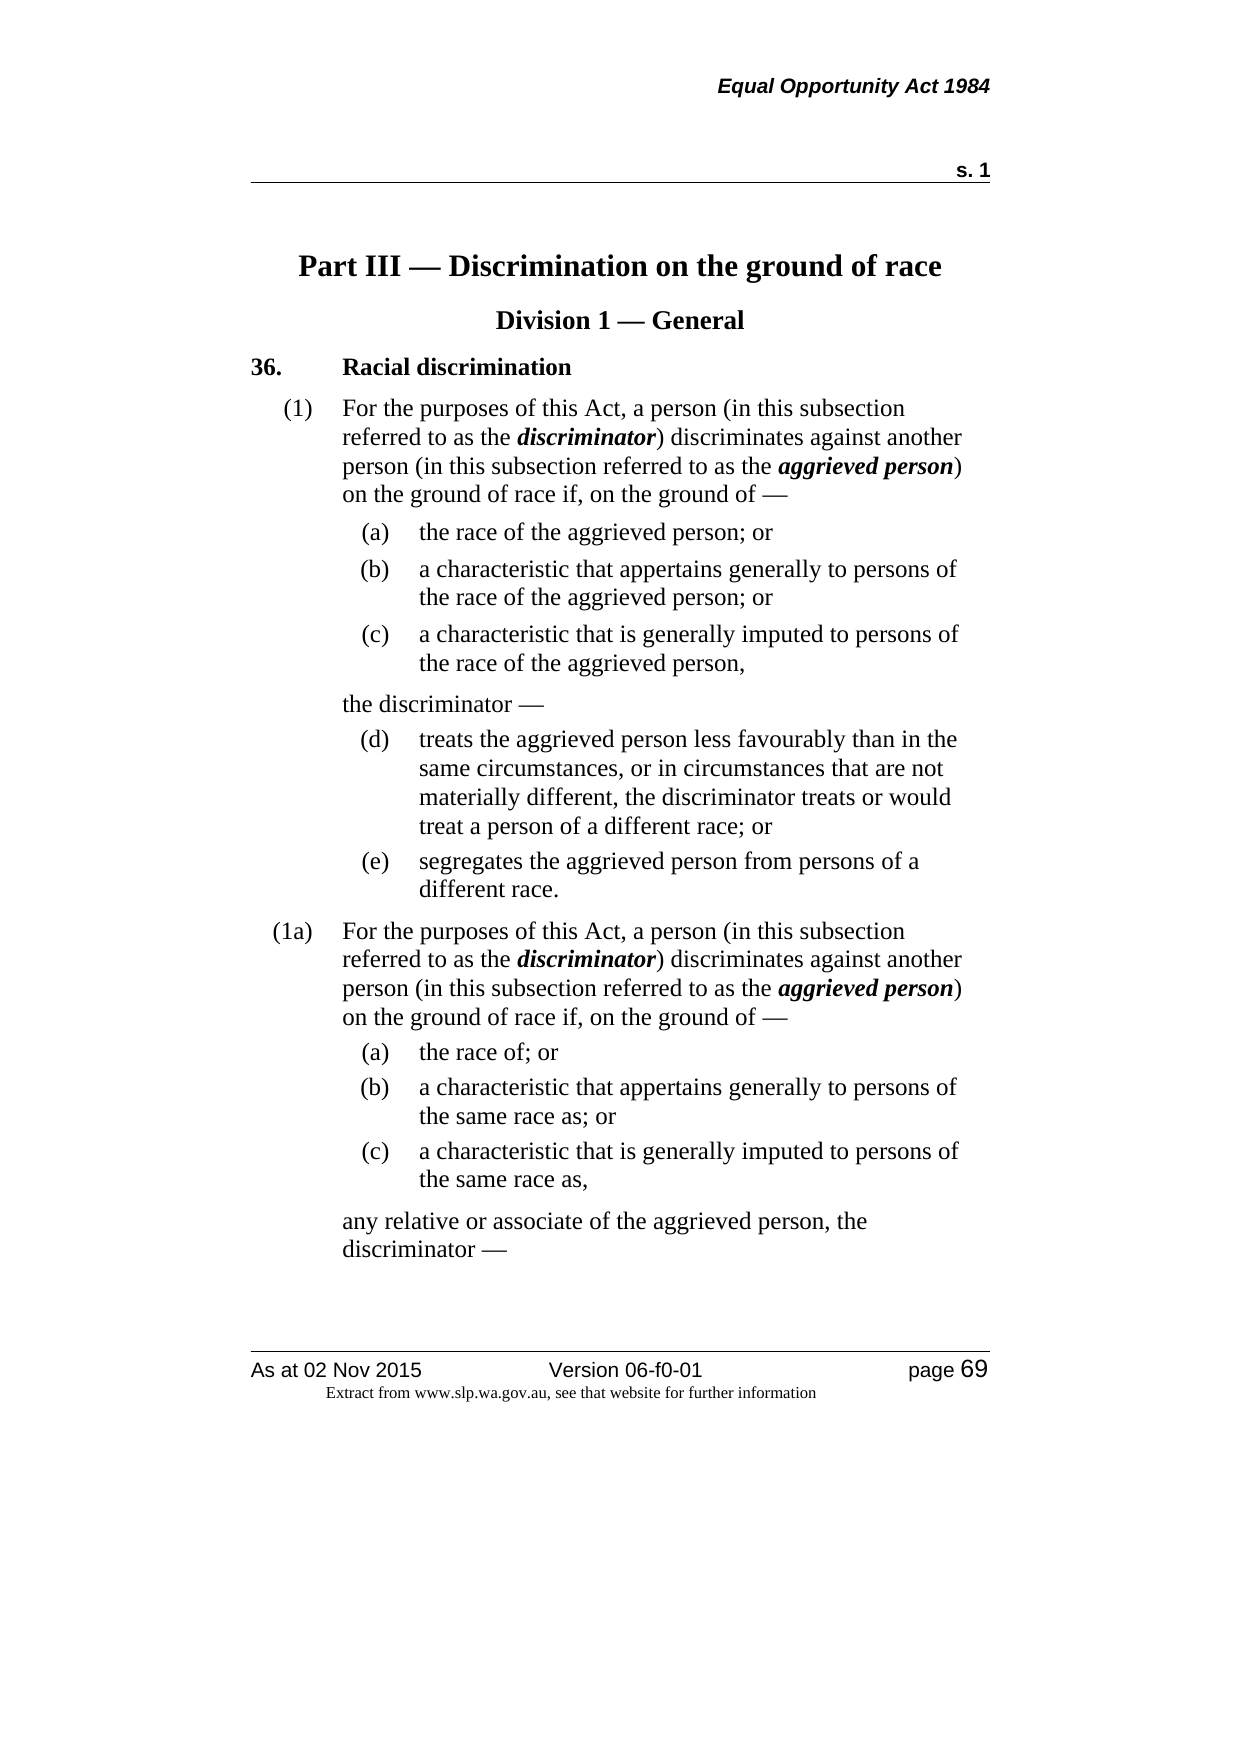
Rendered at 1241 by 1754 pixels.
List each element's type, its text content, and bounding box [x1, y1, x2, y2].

text any relative or associate of the aggrieved person, the discriminator — [251, 1206, 990, 1263]
subtitle Part III — Discrimination on the ground of race [251, 247, 990, 283]
text (b) a characteristic that appertains generally to persons of the race of the aggrieved person; or [251, 554, 990, 611]
text (1a) For the purposes of this Act, a person (in this subsection referred to as the discriminator) discriminates against another person (in this subsection referred to as the aggrieved person) on the ground of race if, on the ground of — [251, 916, 990, 1031]
text the discriminator — [251, 689, 990, 718]
text (1) For the purposes of this Act, a person (in this subsection referred to as the discriminator) discriminates against another person (in this subsection referred to as the aggrieved person) on the ground of race if, on the ground of — [251, 393, 990, 508]
text (e) segregates the aggrieved person from persons of a different race. [251, 846, 990, 903]
subtitle Division 1 — General [251, 304, 990, 335]
text (c) a characteristic that is generally imputed to persons of the same race as, [251, 1136, 990, 1193]
text (c) a characteristic that is generally imputed to persons of the race of the aggrieved person, [251, 619, 990, 677]
text (a) the race of the aggrieved person; or [251, 517, 990, 545]
text (b) a characteristic that appertains generally to persons of the same race as; or [251, 1072, 990, 1129]
text (d) treats the aggrieved person less favourably than in the same circumstances, or in circumstances that are not materially different, the discriminator treats or would treat a person of a different race; or [251, 724, 990, 839]
subtitle 36. Racial discrimination [251, 352, 990, 381]
text (a) the race of; or [251, 1037, 990, 1066]
